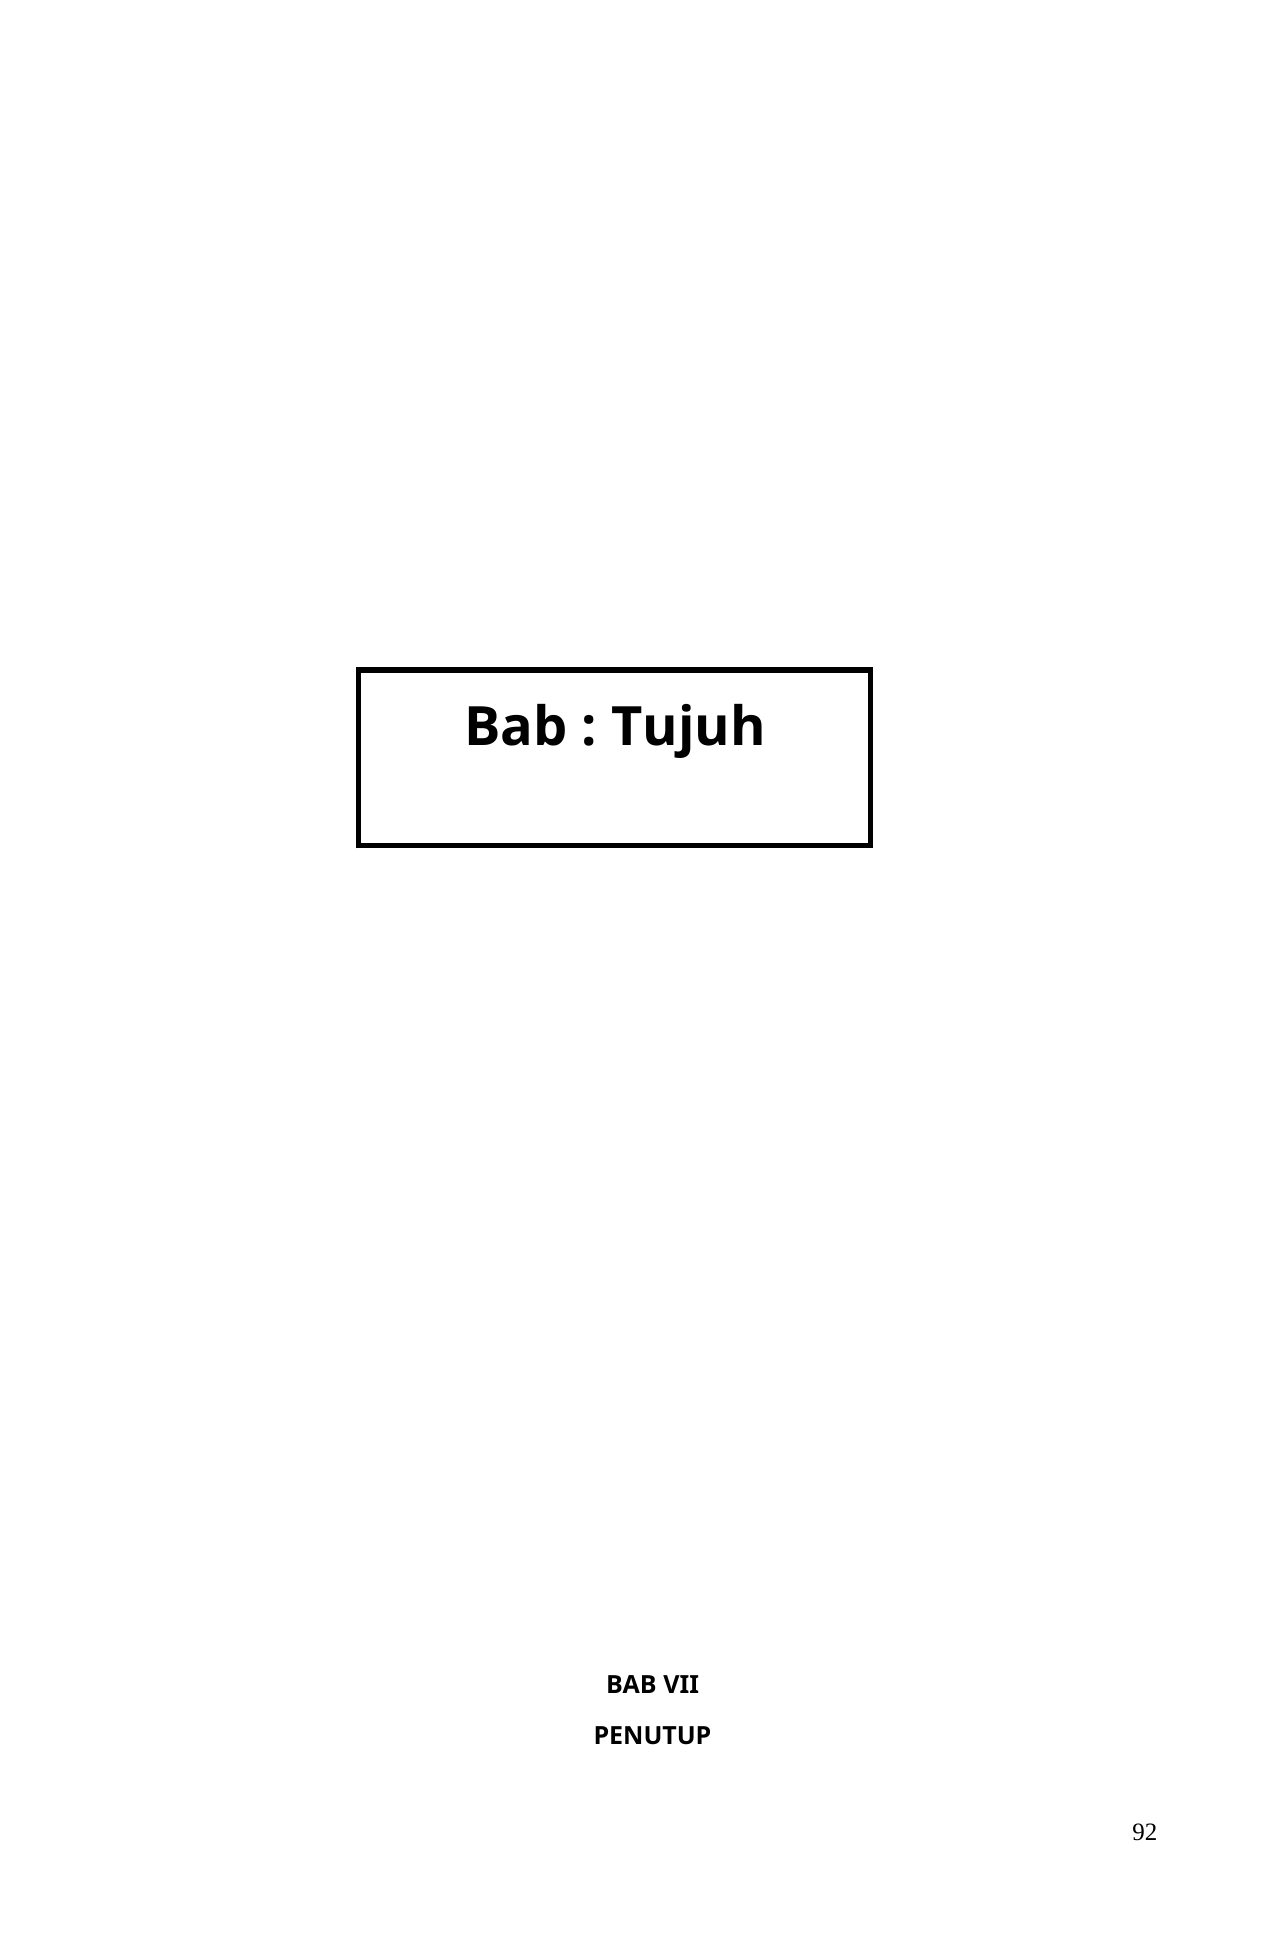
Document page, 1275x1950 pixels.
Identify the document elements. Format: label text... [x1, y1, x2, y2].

subtitle PENUTUP [148, 1718, 1157, 1752]
subtitle BAB VII [148, 1667, 1157, 1701]
